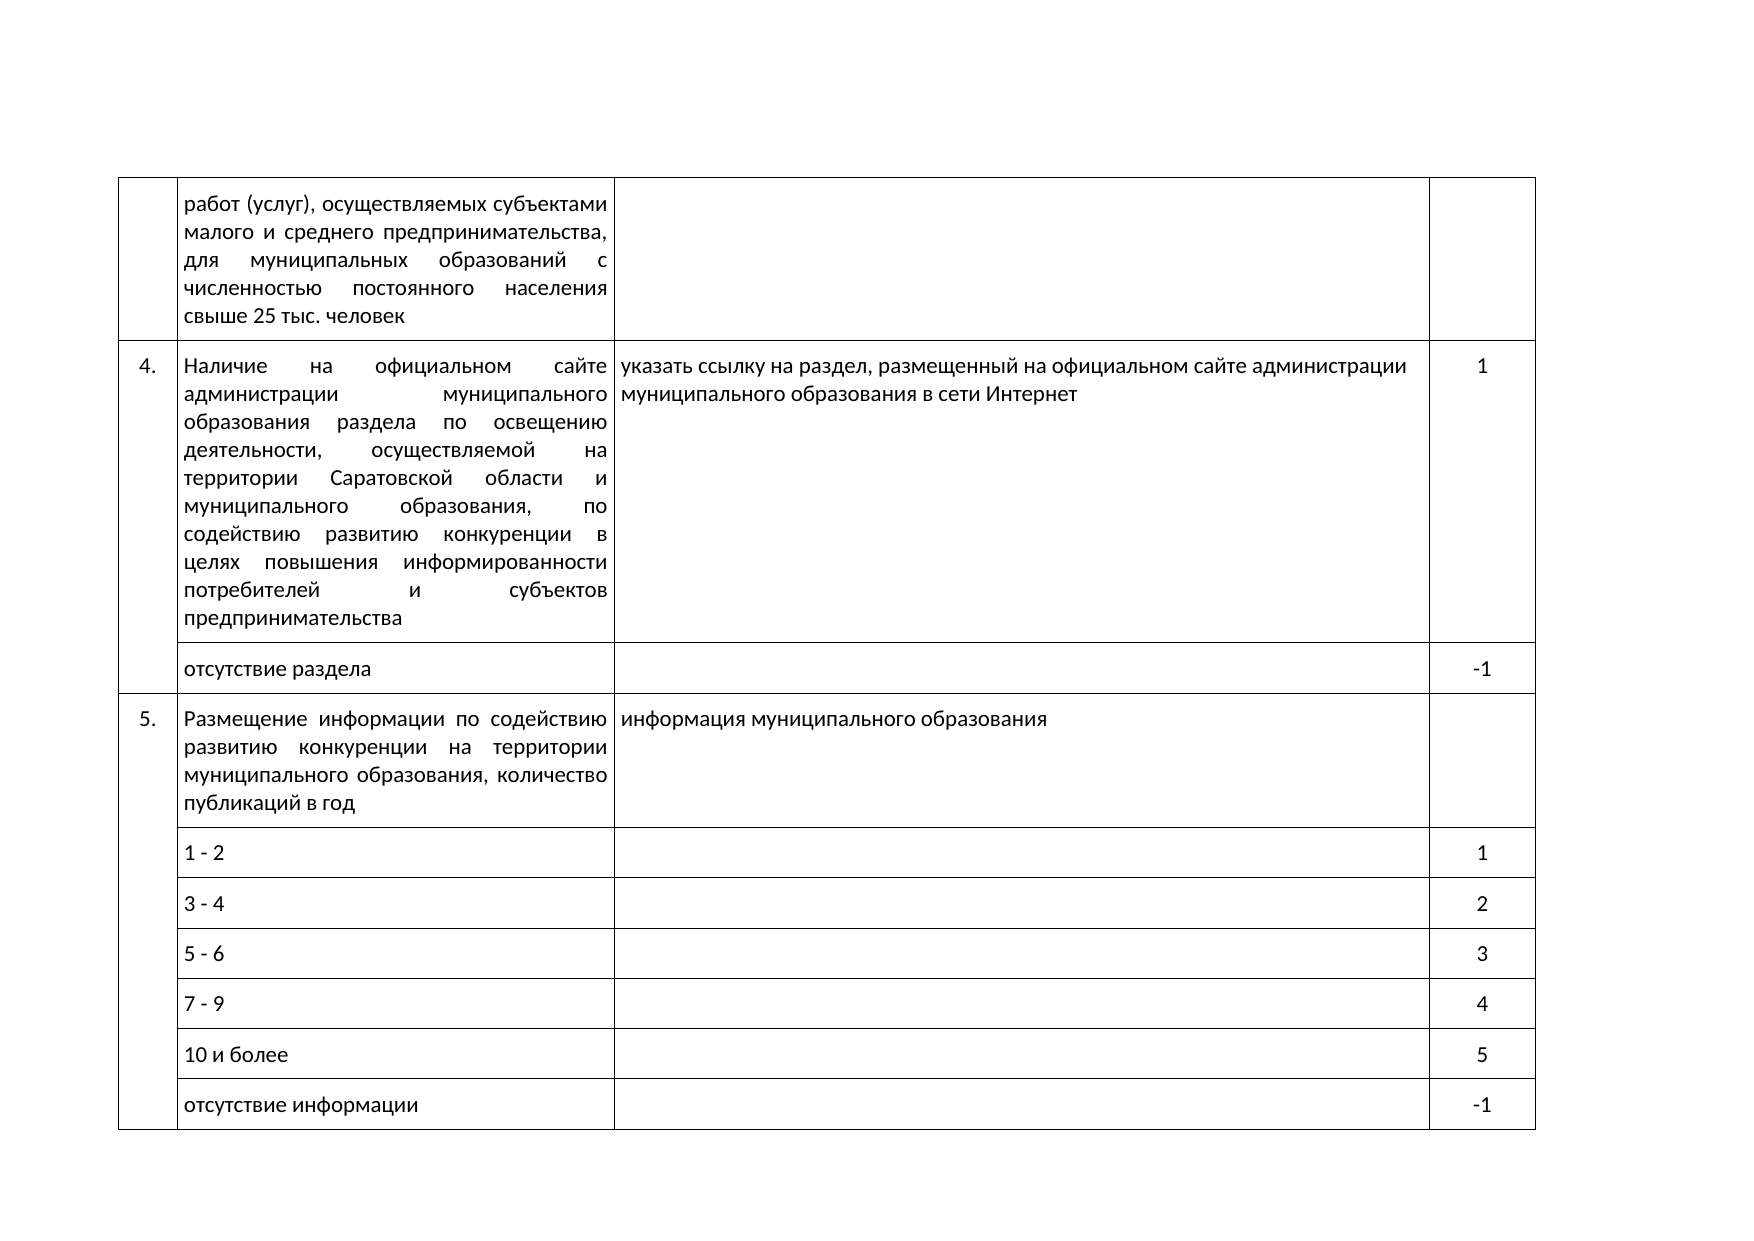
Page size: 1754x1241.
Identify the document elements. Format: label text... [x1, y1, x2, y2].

table_cell 5 [1430, 1029, 1535, 1078]
table_cell 4. [119, 341, 177, 692]
table_cell 7 - 9 [178, 979, 614, 1028]
table_cell [615, 178, 1429, 339]
table_cell [615, 929, 1429, 978]
table_cell 5 - 6 [178, 929, 614, 978]
table_cell [615, 979, 1429, 1028]
table_cell -1 [1430, 1079, 1535, 1129]
table_cell 3 - 4 [178, 878, 614, 927]
table_cell указать ссылку на раздел, размещенный на официальном сайте администрации муниципального образования в сети Интернет [615, 341, 1429, 642]
table_cell информация муниципального образования [615, 694, 1429, 827]
table_cell 2 [1430, 878, 1535, 927]
table_cell 10 и более [178, 1029, 614, 1078]
table_cell [615, 1029, 1429, 1078]
table_cell отсутствие раздела [178, 643, 614, 692]
table_cell 5. [119, 694, 177, 1129]
table_cell 1 [1430, 341, 1535, 642]
table_cell 3 [1430, 929, 1535, 978]
table_cell 1 [1430, 828, 1535, 877]
table_cell [615, 878, 1429, 927]
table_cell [178, 178, 614, 339]
table_cell [1430, 694, 1535, 827]
table_cell -1 [1430, 643, 1535, 692]
table_cell отсутствие информации [178, 1079, 614, 1129]
table_cell 4 [1430, 979, 1535, 1028]
table_cell 1 - 2 [178, 828, 614, 877]
table_cell 1 [1430, 178, 1535, 339]
table_cell Наличие на официальном сайте администрации муниципального образования раздела по освещению деятельности, осуществляемой на территории Саратовской области и муниципального образования, по содействию развитию конкуренции в целях повышения информированности потребителей и субъектов предпринимательства [178, 341, 614, 642]
table_cell [615, 828, 1429, 877]
table_cell [615, 643, 1429, 692]
table_cell Размещение информации по содействию развитию конкуренции на территории муниципального образования, количество публикаций в год [178, 694, 614, 827]
table_cell [615, 1079, 1429, 1129]
